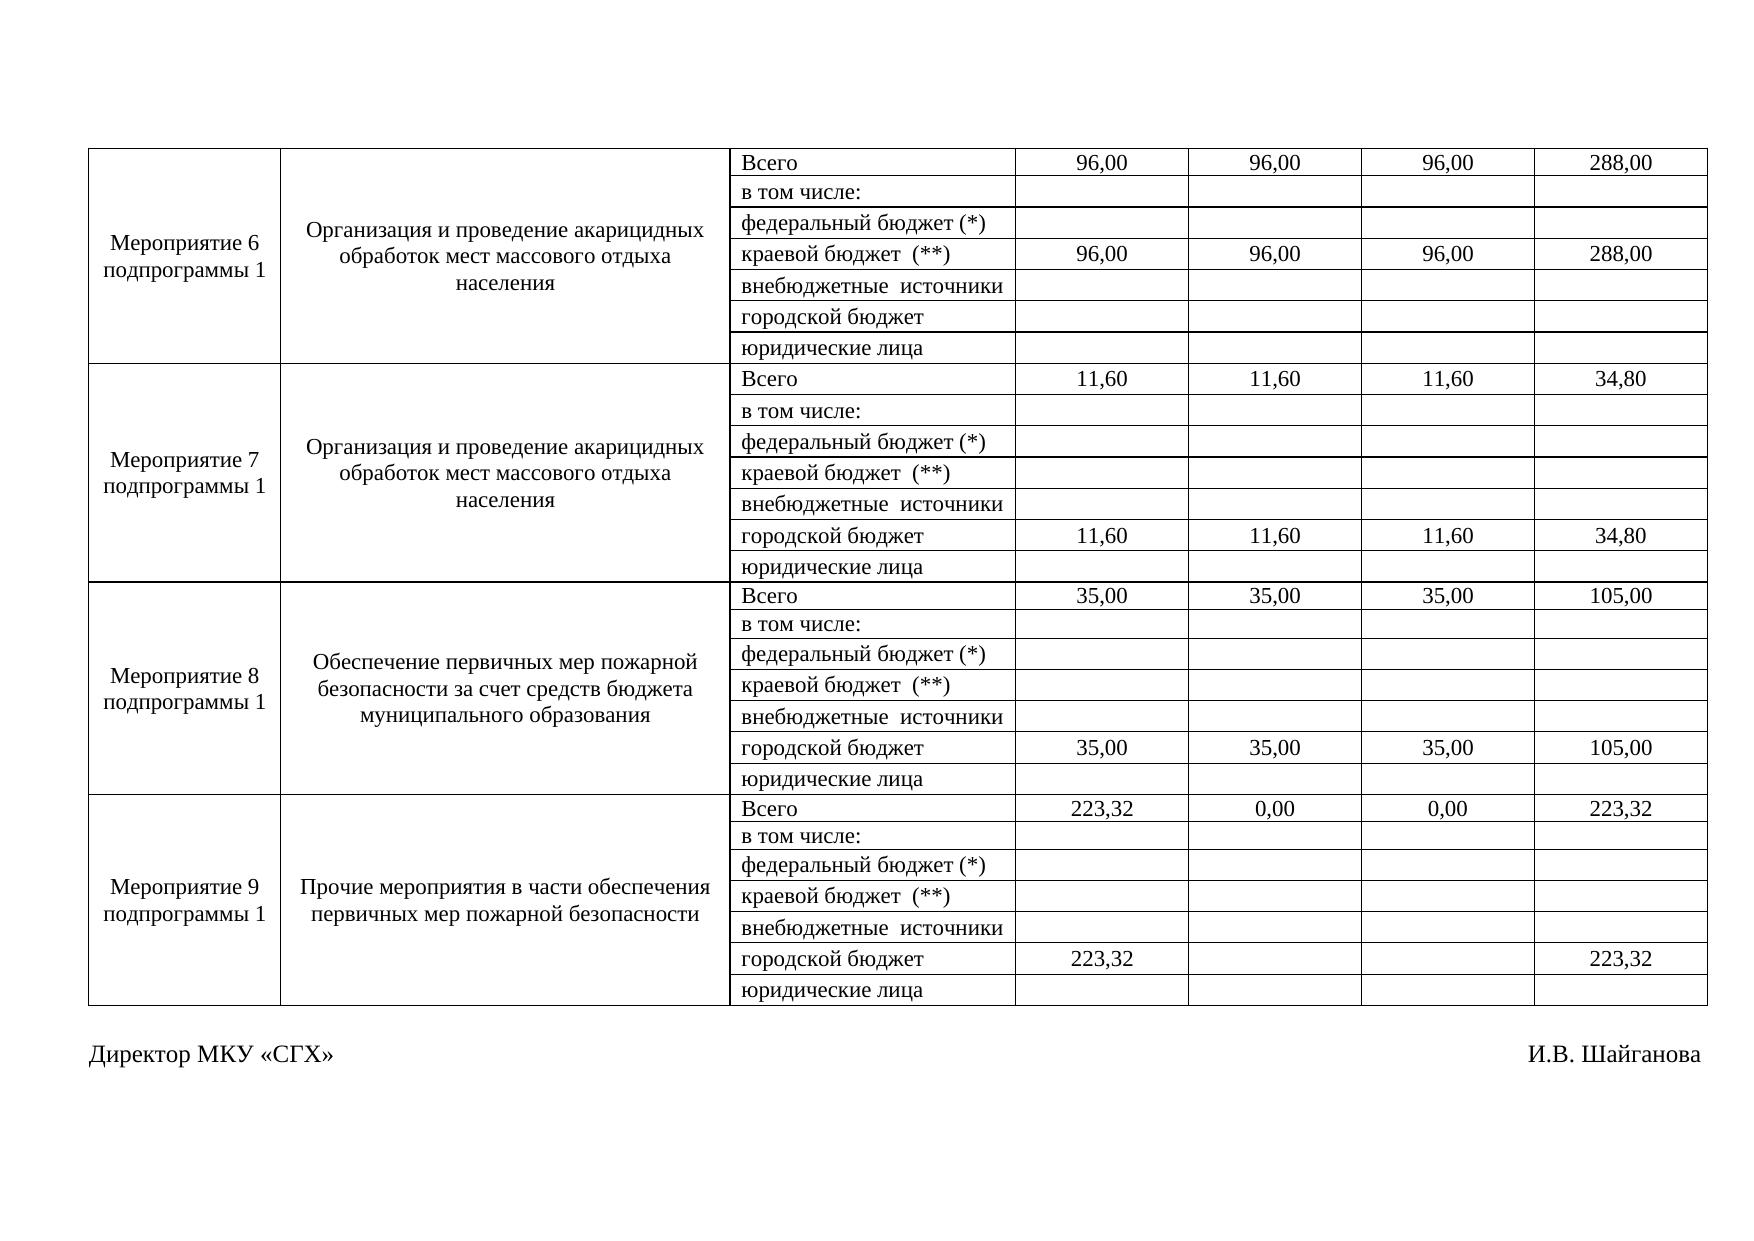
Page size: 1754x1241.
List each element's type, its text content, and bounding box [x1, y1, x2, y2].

table_cell [1189, 850, 1361, 880]
table_cell 223,32 [1535, 943, 1707, 973]
table_cell [1189, 764, 1361, 794]
table_cell [1189, 610, 1361, 637]
table_cell [1016, 881, 1188, 911]
table_cell [1535, 701, 1707, 731]
table_cell [1016, 551, 1188, 581]
table_cell [1535, 912, 1707, 942]
table_cell краевой бюджет (**) [731, 239, 1015, 269]
table_cell 35,00 [1016, 583, 1188, 609]
table_cell в том числе: [731, 395, 1015, 425]
table_cell [1362, 489, 1534, 519]
table_cell [1016, 426, 1188, 456]
table_cell городской бюджет [731, 732, 1015, 762]
table_cell 11,60 [1189, 364, 1361, 394]
table_cell в том числе: [731, 610, 1015, 637]
table_cell [1535, 850, 1707, 880]
table_cell [1016, 701, 1188, 731]
table_cell 11,60 [1189, 520, 1361, 550]
table_cell [1362, 701, 1534, 731]
table_cell 96,00 [1016, 239, 1188, 269]
table_cell [1535, 176, 1707, 206]
table_cell Мероприятие 6 подпрограммы 1 [89, 149, 280, 363]
table_cell [1016, 301, 1188, 331]
table_cell 288,00 [1535, 239, 1707, 269]
table_cell внебюджетные источники [731, 701, 1015, 731]
table_cell 96,00 [1189, 149, 1361, 175]
table_cell федеральный бюджет (*) [731, 208, 1015, 238]
table_cell 34,80 [1535, 364, 1707, 394]
table_cell [1189, 551, 1361, 581]
table_cell [1016, 975, 1188, 1005]
table_cell [1016, 822, 1188, 848]
table_cell юридические лица [731, 764, 1015, 794]
table_cell юридические лица [731, 333, 1015, 363]
table_cell [1189, 208, 1361, 238]
table_cell [1016, 333, 1188, 363]
table_cell [1016, 208, 1188, 238]
table_cell 288,00 [1535, 149, 1707, 175]
table_cell [1535, 610, 1707, 637]
table_cell 0,00 [1362, 795, 1534, 821]
table_cell [1362, 270, 1534, 300]
table_cell [1189, 639, 1361, 669]
table_cell Всего [731, 149, 1015, 175]
table_cell 11,60 [1016, 364, 1188, 394]
table_cell [1016, 850, 1188, 880]
table_cell 223,32 [1016, 795, 1188, 821]
table_cell 11,60 [1362, 364, 1534, 394]
table_cell [1189, 822, 1361, 848]
table_cell [1016, 270, 1188, 300]
table_cell внебюджетные источники [731, 912, 1015, 942]
table_cell 105,00 [1535, 583, 1707, 609]
table_cell [1016, 489, 1188, 519]
table_cell городской бюджет [731, 520, 1015, 550]
table_cell Всего [731, 795, 1015, 821]
table_cell Всего [731, 583, 1015, 609]
table_cell [1535, 764, 1707, 794]
table_cell [1535, 639, 1707, 669]
table_cell в том числе: [731, 822, 1015, 848]
table_cell [1535, 426, 1707, 456]
table_cell [1362, 943, 1534, 973]
table_cell внебюджетные источники [731, 489, 1015, 519]
table_cell Организация и проведение акарицидных обработок мест массового отдыха населения [281, 364, 729, 581]
table_cell 0,00 [1189, 795, 1361, 821]
table_cell [1535, 975, 1707, 1005]
table_cell федеральный бюджет (*) [731, 426, 1015, 456]
table_cell [1362, 551, 1534, 581]
table_cell [1362, 208, 1534, 238]
table_cell Прочие мероприятия в части обеспечения первичных мер пожарной безопасности [281, 795, 729, 1005]
table_cell [1189, 301, 1361, 331]
table_cell [1362, 764, 1534, 794]
table_cell [1016, 764, 1188, 794]
table_cell [1362, 975, 1534, 1005]
table_cell городской бюджет [731, 301, 1015, 331]
table_cell [1189, 176, 1361, 206]
table_cell [1189, 458, 1361, 488]
table_cell 35,00 [1362, 583, 1534, 609]
table_cell [1362, 176, 1534, 206]
table_cell [1189, 670, 1361, 700]
table_cell [1535, 881, 1707, 911]
table_cell [1189, 975, 1361, 1005]
table_cell [1016, 610, 1188, 637]
table_cell 223,32 [1535, 795, 1707, 821]
table_cell краевой бюджет (**) [731, 881, 1015, 911]
table_cell 34,80 [1535, 520, 1707, 550]
table_cell Мероприятие 7 подпрограммы 1 [89, 364, 280, 581]
table_cell 96,00 [1362, 239, 1534, 269]
table_cell 11,60 [1016, 520, 1188, 550]
table_cell [1189, 489, 1361, 519]
table_cell [1535, 670, 1707, 700]
table_cell [1362, 458, 1534, 488]
table_cell краевой бюджет (**) [731, 670, 1015, 700]
table_cell [1535, 822, 1707, 848]
table_cell [1189, 333, 1361, 363]
table_cell [1362, 822, 1534, 848]
table_cell [1189, 395, 1361, 425]
table_cell [1189, 912, 1361, 942]
table_cell Всего [731, 364, 1015, 394]
table_cell 96,00 [1189, 239, 1361, 269]
table_cell [1362, 881, 1534, 911]
table_cell [1535, 333, 1707, 363]
text Директор МКУ «СГХ» И.В. Шайганова [59, 1039, 1713, 1067]
table_cell [1362, 395, 1534, 425]
table_cell [1016, 176, 1188, 206]
table_cell [1016, 912, 1188, 942]
table_cell [1189, 943, 1361, 973]
table_cell [1189, 881, 1361, 911]
table_cell городской бюджет [731, 943, 1015, 973]
table_cell Мероприятие 9 подпрограммы 1 [89, 795, 280, 1005]
table_cell [1362, 639, 1534, 669]
table_cell [1362, 301, 1534, 331]
table_cell федеральный бюджет (*) [731, 850, 1015, 880]
table_cell [1189, 270, 1361, 300]
table_cell [1535, 551, 1707, 581]
table_cell 35,00 [1016, 732, 1188, 762]
table_cell [1189, 701, 1361, 731]
table_cell 105,00 [1535, 732, 1707, 762]
table_cell [1189, 426, 1361, 456]
table_cell 35,00 [1189, 732, 1361, 762]
table_cell 96,00 [1362, 149, 1534, 175]
table_cell внебюджетные источники [731, 270, 1015, 300]
table_cell Мероприятие 8 подпрограммы 1 [89, 583, 280, 794]
table_cell 35,00 [1362, 732, 1534, 762]
table_cell [1362, 912, 1534, 942]
table_cell [1362, 670, 1534, 700]
table_cell Обеспечение первичных мер пожарной безопасности за счет средств бюджета муниципального образования [281, 583, 729, 794]
table_cell юридические лица [731, 975, 1015, 1005]
table_cell юридические лица [731, 551, 1015, 581]
table_cell [1535, 208, 1707, 238]
table_cell в том числе: [731, 176, 1015, 206]
table_cell [1535, 270, 1707, 300]
table_cell [1362, 850, 1534, 880]
table_cell 223,32 [1016, 943, 1188, 973]
table_cell [1362, 333, 1534, 363]
table_cell [1535, 301, 1707, 331]
table_cell Организация и проведение акарицидных обработок мест массового отдыха населения [281, 149, 729, 363]
table_cell 96,00 [1016, 149, 1188, 175]
table_cell краевой бюджет (**) [731, 458, 1015, 488]
table_cell [1535, 395, 1707, 425]
table_cell [1362, 426, 1534, 456]
table_cell [1016, 639, 1188, 669]
table_cell [1016, 395, 1188, 425]
table_cell [1362, 610, 1534, 637]
table_cell [1016, 670, 1188, 700]
table_cell [1535, 458, 1707, 488]
table_cell 35,00 [1189, 583, 1361, 609]
table_cell федеральный бюджет (*) [731, 639, 1015, 669]
table_cell 11,60 [1362, 520, 1534, 550]
table_cell [1535, 489, 1707, 519]
table_cell [1016, 458, 1188, 488]
